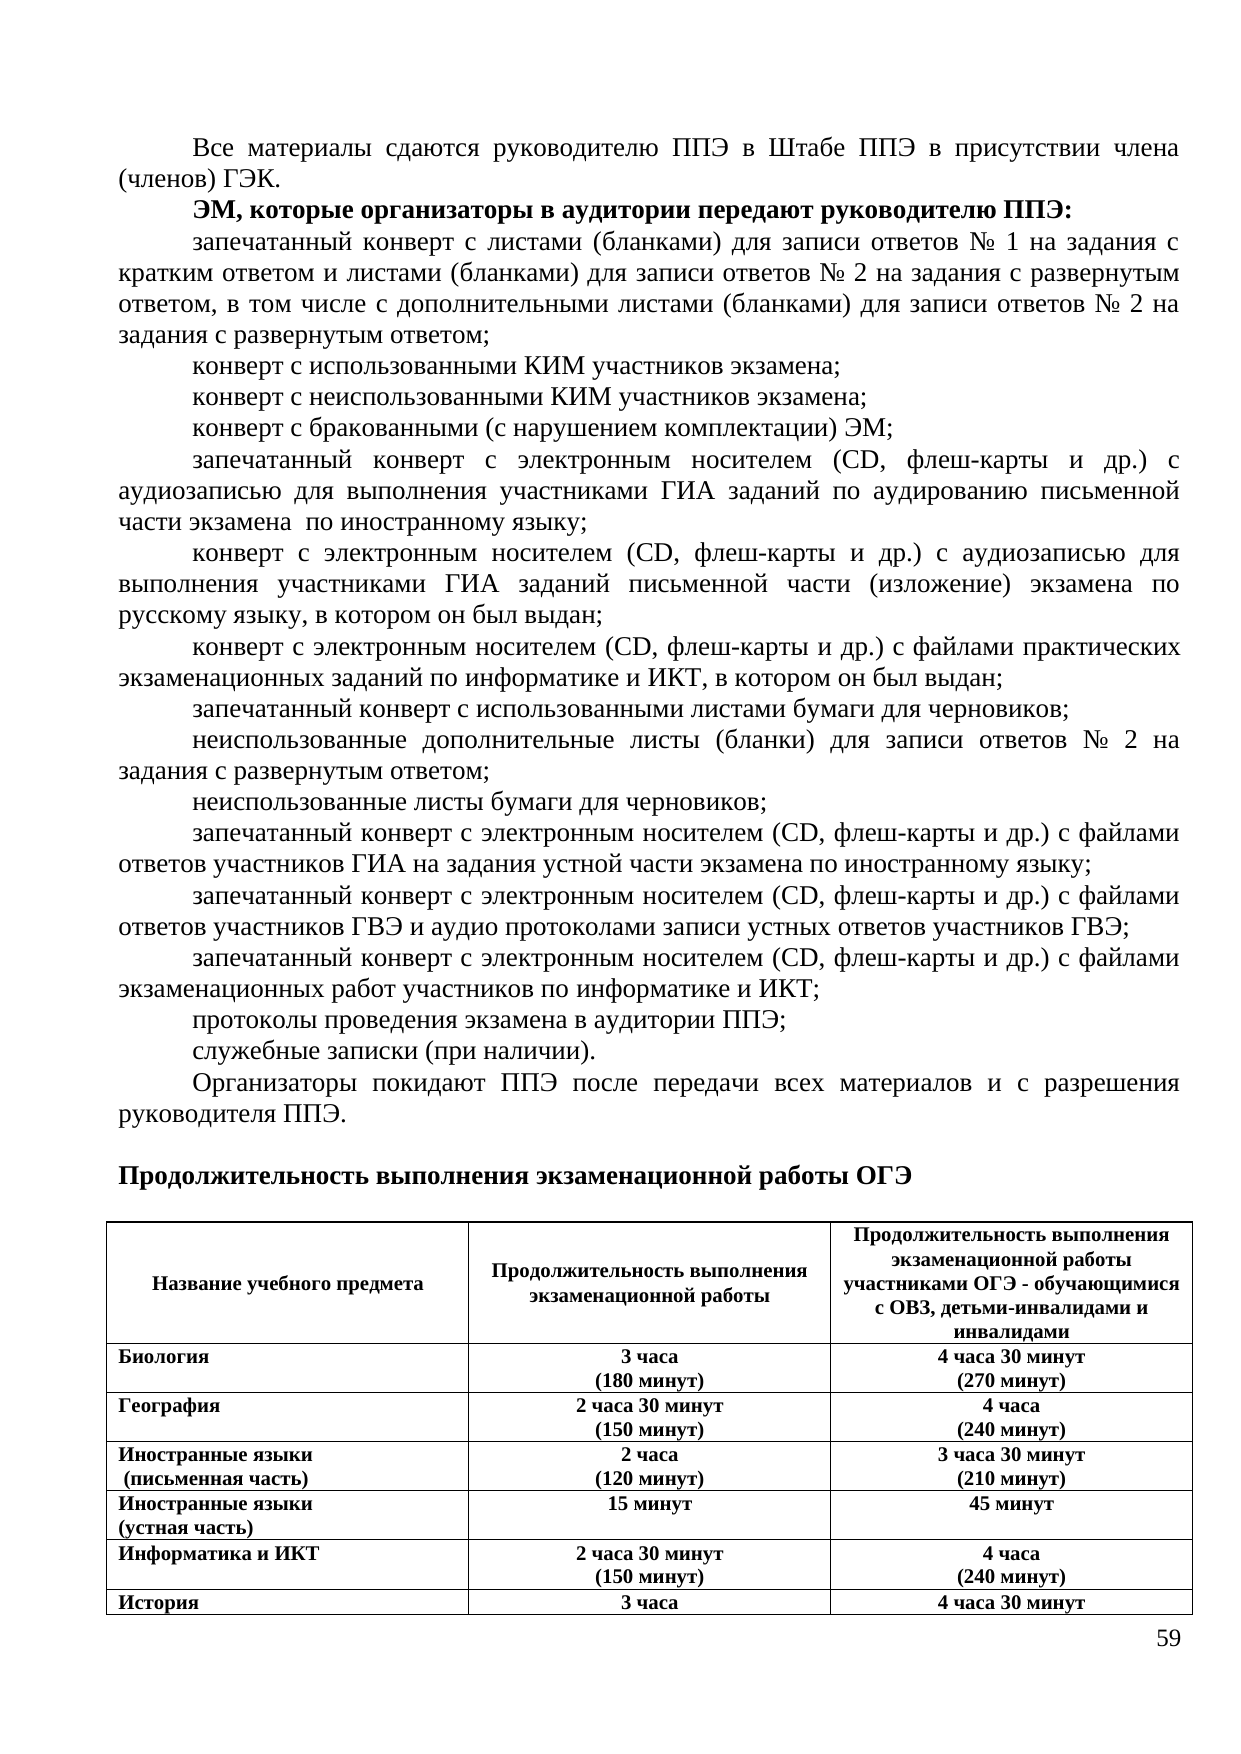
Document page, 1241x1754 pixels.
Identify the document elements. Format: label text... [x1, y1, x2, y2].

table_cell 2 часа 30 минут (150 минут) [469, 1540, 830, 1588]
list неиспользованные дополнительные листы (бланки) для записи ответов № 2 на задания с развернутым ответом; [118, 723, 1181, 785]
table_cell 4 часа 30 минут (270 минут) [831, 1344, 1192, 1392]
table_cell Информатика и ИКТ [107, 1540, 468, 1588]
list запечатанный конверт с электронным носителем (CD, флеш-карты и др.) с файлами ответов участников ГВЭ и аудио протоколами записи устных ответов участников ГВЭ; [118, 879, 1181, 941]
table_header Название учебного предмета [107, 1223, 468, 1343]
table_cell История [107, 1590, 468, 1614]
list протоколы проведения экзамена в аудитории ППЭ; [118, 1003, 1181, 1034]
list запечатанный конверт с электронным носителем (CD, флеш-карты и др.) с файлами ответов участников ГИА на задания устной части экзамена по иностранному языку; [118, 816, 1181, 879]
text Продолжительность выполнения экзаменационной работы ОГЭ [118, 1159, 1181, 1190]
table_cell Иностранные языки (письменная часть) [107, 1442, 468, 1490]
list неиспользованные листы бумаги для черновиков; [118, 785, 1181, 816]
list конверт с неиспользованными КИМ участников экзамена; [118, 380, 1181, 412]
table_cell 3 часа 30 минут (210 минут) [831, 1442, 1192, 1490]
table_cell 3 часа (180 минут) [469, 1344, 830, 1392]
list конверт с использованными КИМ участников экзамена; [118, 349, 1181, 380]
text Все материалы сдаются руководителю ППЭ в Штабе ППЭ в присутствии члена (членов) ГЭК. [118, 131, 1181, 193]
list запечатанный конверт с использованными листами бумаги для черновиков; [118, 692, 1181, 723]
table_cell 4 часа (240 минут) [831, 1540, 1192, 1588]
text ЭМ, которые организаторы в аудитории передают руководителю ППЭ: [118, 193, 1181, 225]
table_cell 4 часа (240 минут) [831, 1393, 1192, 1441]
table_cell 3 часа (180 минут) [469, 1590, 830, 1614]
table_cell 45 минут [831, 1491, 1192, 1539]
table_cell Биология [107, 1344, 468, 1392]
table_cell География [107, 1393, 468, 1441]
list служебные записки (при наличии). [118, 1034, 1181, 1066]
table_cell 2 часа (120 минут) [469, 1442, 830, 1490]
list запечатанный конверт с листами (бланками) для записи ответов № 1 на задания с кратким ответом и листами (бланками) для записи ответов № 2 на задания с развернутым ответом, в том числе с дополнительными листами (бланками) для записи ответов № 2 на задания с развернутым ответом; [118, 225, 1181, 349]
list запечатанный конверт с электронным носителем (CD, флеш-карты и др.) с файлами экзаменационных работ участников по информатике и ИКТ; [118, 941, 1181, 1003]
table_cell 2 часа 30 минут (150 минут) [469, 1393, 830, 1441]
list конверт с бракованными (с нарушением комплектации) ЭМ; [118, 412, 1181, 443]
table_cell 15 минут [469, 1491, 830, 1539]
list конверт с электронным носителем (CD, флеш-карты и др.) с аудиозаписью для выполнения участниками ГИА заданий письменной части (изложение) экзамена по русскому языку, в котором он был выдан; [118, 536, 1181, 629]
text Организаторы покидают ППЭ после передачи всех материалов и с разрешения руководителя ППЭ. [118, 1066, 1181, 1128]
table_header Продолжительность выполнения экзаменационной работы участниками ОГЭ - обучающимися с ОВЗ, детьми-инвалидами и инвалидами [831, 1223, 1192, 1343]
table_cell Иностранные языки (устная часть) [107, 1491, 468, 1539]
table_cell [831, 1590, 1192, 1614]
table_header Продолжительность выполнения экзаменационной работы [469, 1223, 830, 1343]
list запечатанный конверт с электронным носителем (CD, флеш-карты и др.) с аудиозаписью для выполнения участниками ГИА заданий по аудированию письменной части экзамена по иностранному языку; [118, 443, 1181, 536]
list конверт с электронным носителем (CD, флеш-карты и др.) с файлами практических экзаменационных заданий по информатике и ИКТ, в котором он был выдан; [118, 629, 1181, 692]
